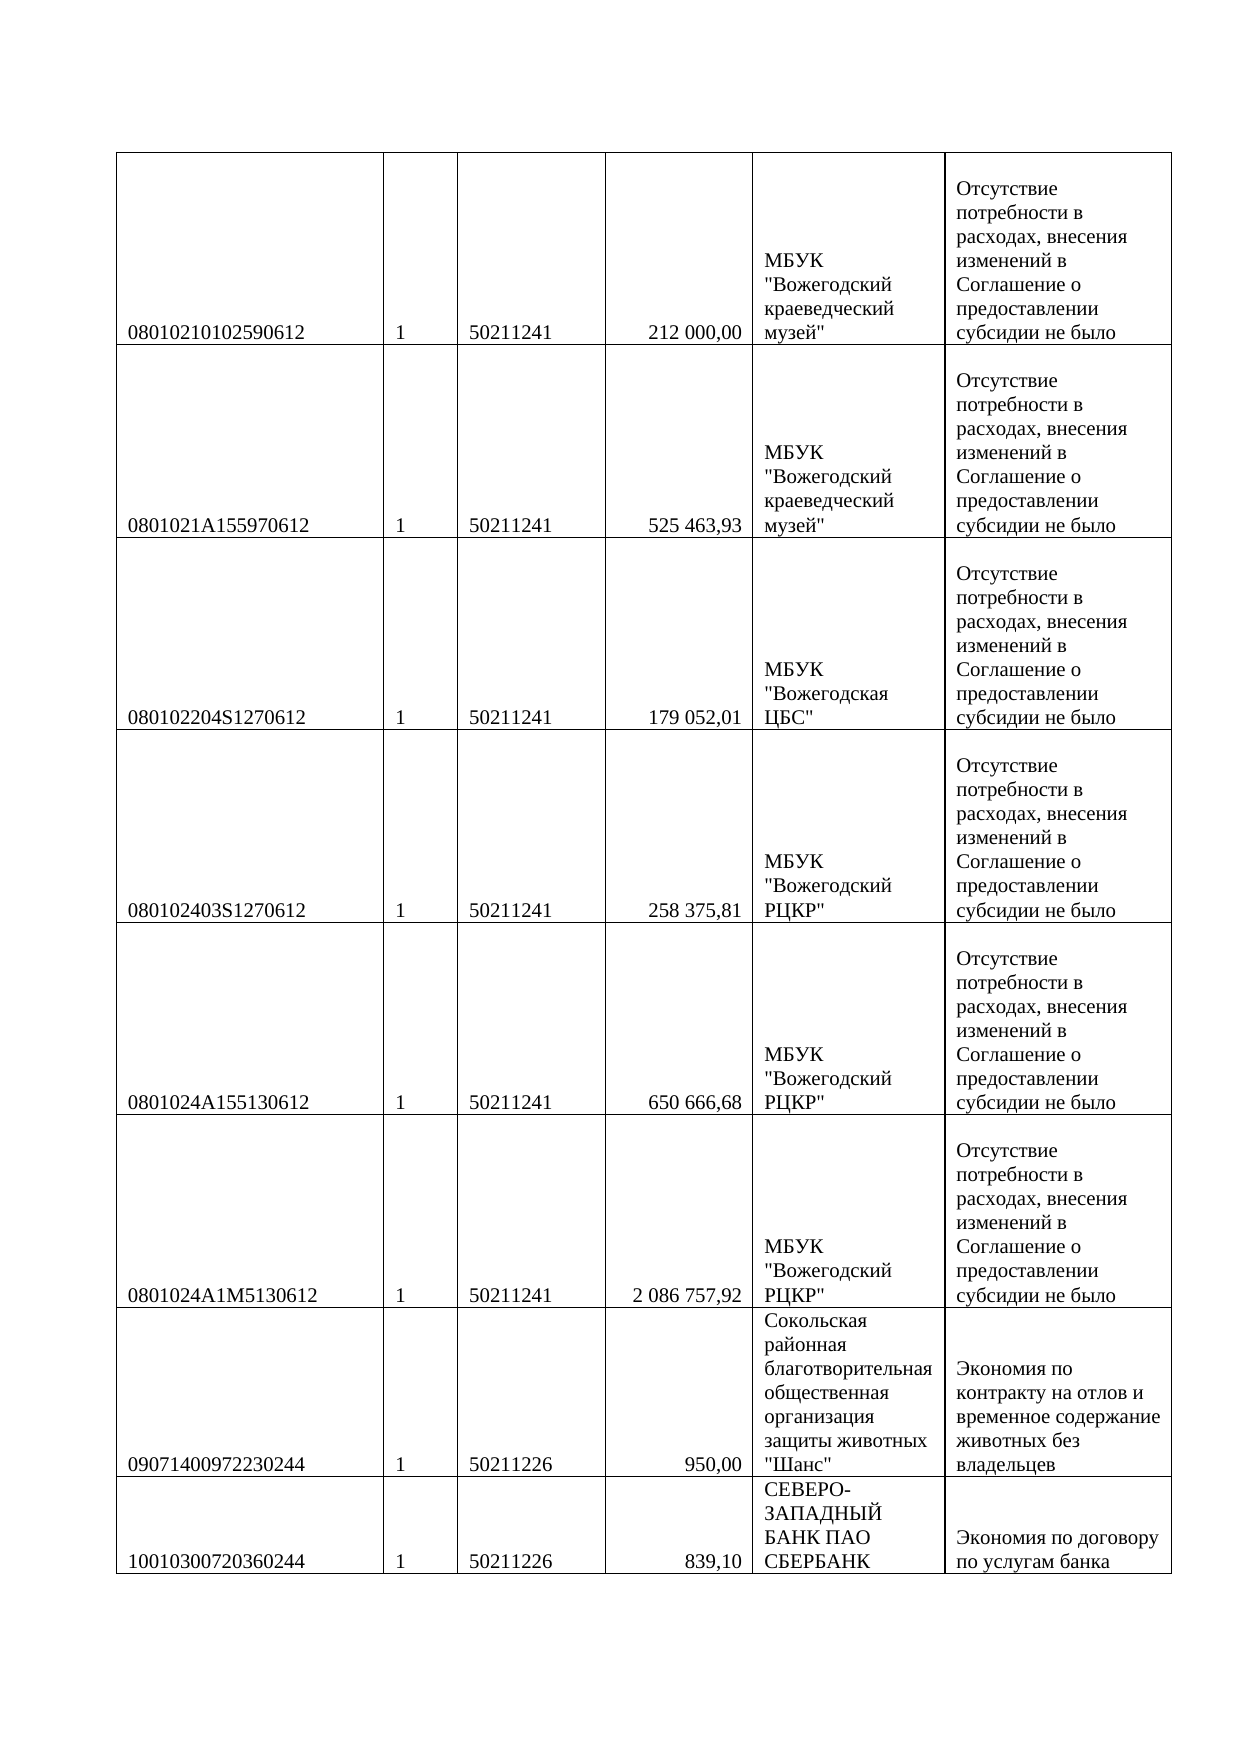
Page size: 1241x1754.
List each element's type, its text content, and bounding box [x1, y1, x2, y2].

table_cell 080102204S1270612 [117, 538, 383, 729]
table_cell 2 086 757,92 [606, 1115, 752, 1307]
table_cell 1 [384, 1477, 457, 1573]
table_cell 1 [384, 1115, 457, 1307]
table_cell МБУК "Вожегодская ЦБС" [753, 538, 944, 729]
table_cell 1 [384, 153, 457, 344]
table_cell 839,10 [606, 1477, 752, 1573]
table_cell МБУК "Вожегодский краеведческий музей" [753, 345, 944, 537]
table_cell 50211241 [458, 1115, 605, 1307]
table_cell 650 666,68 [606, 923, 752, 1114]
table_cell Сокольская районная благотворительная общественная организация защиты животных "Шанс" [753, 1308, 944, 1476]
table_cell 0801021A155970612 [117, 345, 383, 537]
table_cell 525 463,93 [606, 345, 752, 537]
table_cell 50211226 [458, 1477, 605, 1573]
table_cell 10010300720360244 [117, 1477, 383, 1573]
table_cell 258 375,81 [606, 730, 752, 922]
table_cell 50211241 [458, 730, 605, 922]
table_cell Отсутствие потребности в расходах, внесения изменений в Соглашение о предоставлении субсидии не было [946, 538, 1171, 729]
table_cell 50211241 [458, 153, 605, 344]
table_cell Отсутствие потребности в расходах, внесения изменений в Соглашение о предоставлении субсидии не было [946, 730, 1171, 922]
table_cell Отсутствие потребности в расходах, внесения изменений в Соглашение о предоставлении субсидии не было [946, 1115, 1171, 1307]
table_cell 50211241 [458, 538, 605, 729]
table_cell 950,00 [606, 1308, 752, 1476]
table_cell 080102403S1270612 [117, 730, 383, 922]
table_cell 50211226 [458, 1308, 605, 1476]
table_cell 08010210102590612 [117, 153, 383, 344]
table_cell МБУК "Вожегодский краеведческий музей" [753, 153, 944, 344]
table_cell 212 000,00 [606, 153, 752, 344]
table_cell 1 [384, 345, 457, 537]
table_cell Экономия по договору по услугам банка [946, 1477, 1171, 1573]
table_cell СЕВЕРО-ЗАПАДНЫЙ БАНК ПАО СБЕРБАНК [753, 1477, 944, 1573]
table_cell 1 [384, 923, 457, 1114]
table_cell Экономия по контракту на отлов и временное содержание животных без владельцев [946, 1308, 1171, 1476]
table_cell МБУК "Вожегодский РЦКР" [753, 923, 944, 1114]
table_cell МБУК "Вожегодский РЦКР" [753, 730, 944, 922]
table_cell Отсутствие потребности в расходах, внесения изменений в Соглашение о предоставлении субсидии не было [946, 923, 1171, 1114]
table_cell 0801024A1М5130612 [117, 1115, 383, 1307]
table_cell 50211241 [458, 345, 605, 537]
table_cell 1 [384, 730, 457, 922]
table_cell 50211241 [458, 923, 605, 1114]
table_cell 09071400972230244 [117, 1308, 383, 1476]
table_cell МБУК "Вожегодский РЦКР" [753, 1115, 944, 1307]
table_cell 1 [384, 1308, 457, 1476]
table_cell 179 052,01 [606, 538, 752, 729]
table_cell 1 [384, 538, 457, 729]
table_cell Отсутствие потребности в расходах, внесения изменений в Соглашение о предоставлении субсидии не было [946, 153, 1171, 344]
table_cell 0801024A155130612 [117, 923, 383, 1114]
table_cell Отсутствие потребности в расходах, внесения изменений в Соглашение о предоставлении субсидии не было [946, 345, 1171, 537]
